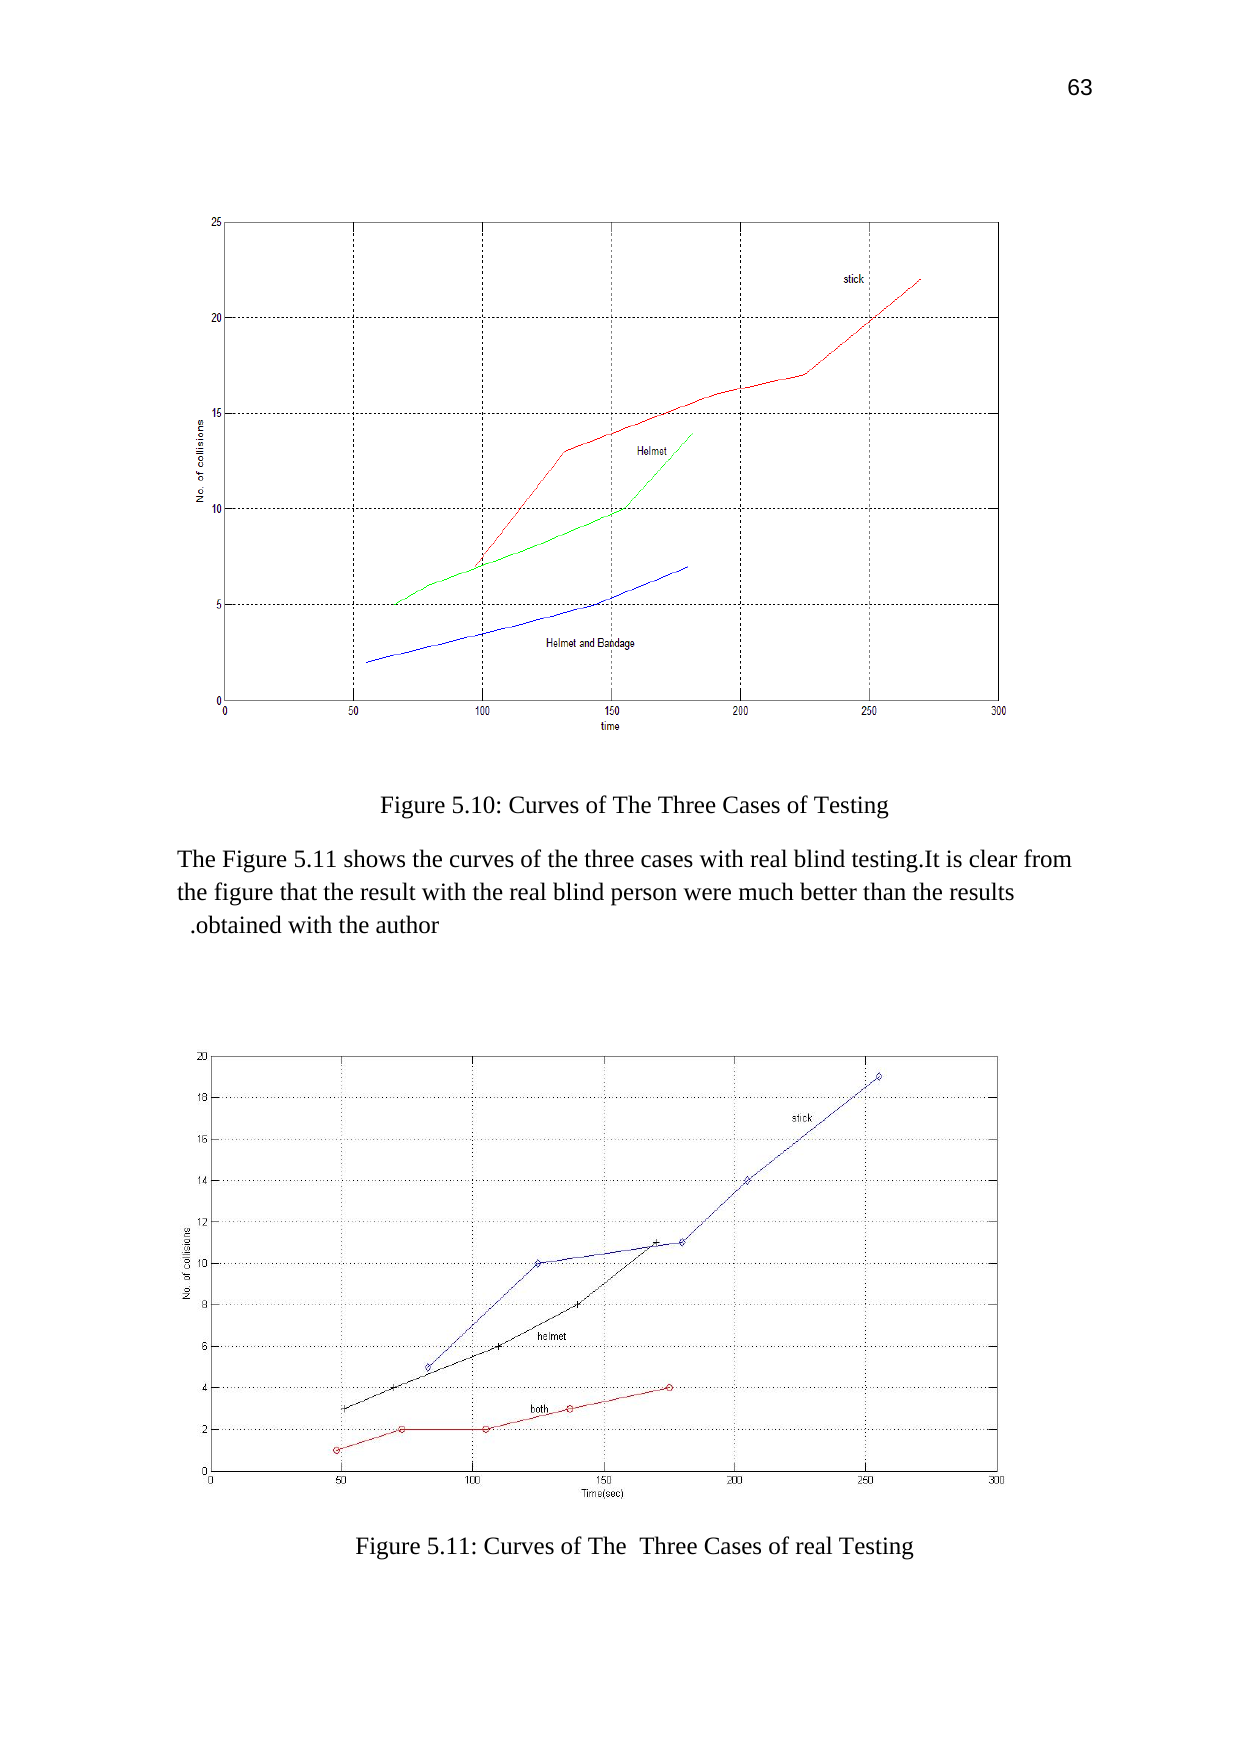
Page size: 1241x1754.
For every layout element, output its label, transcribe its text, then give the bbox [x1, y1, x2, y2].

picture [94, 177, 1093, 765]
text Figure 5.10: Curves of The Three Cases of Testing [177, 790, 1092, 819]
text Figure 5.11: Curves of The Three Cases of real Testing [177, 1527, 1092, 1560]
text The Figure 5.11 shows the curves of the three cases with real blind testing.It is clear from the figure that the result with the real blind person were much better than the results obtained with the author. [177, 844, 1092, 939]
picture [78, 1017, 1093, 1527]
